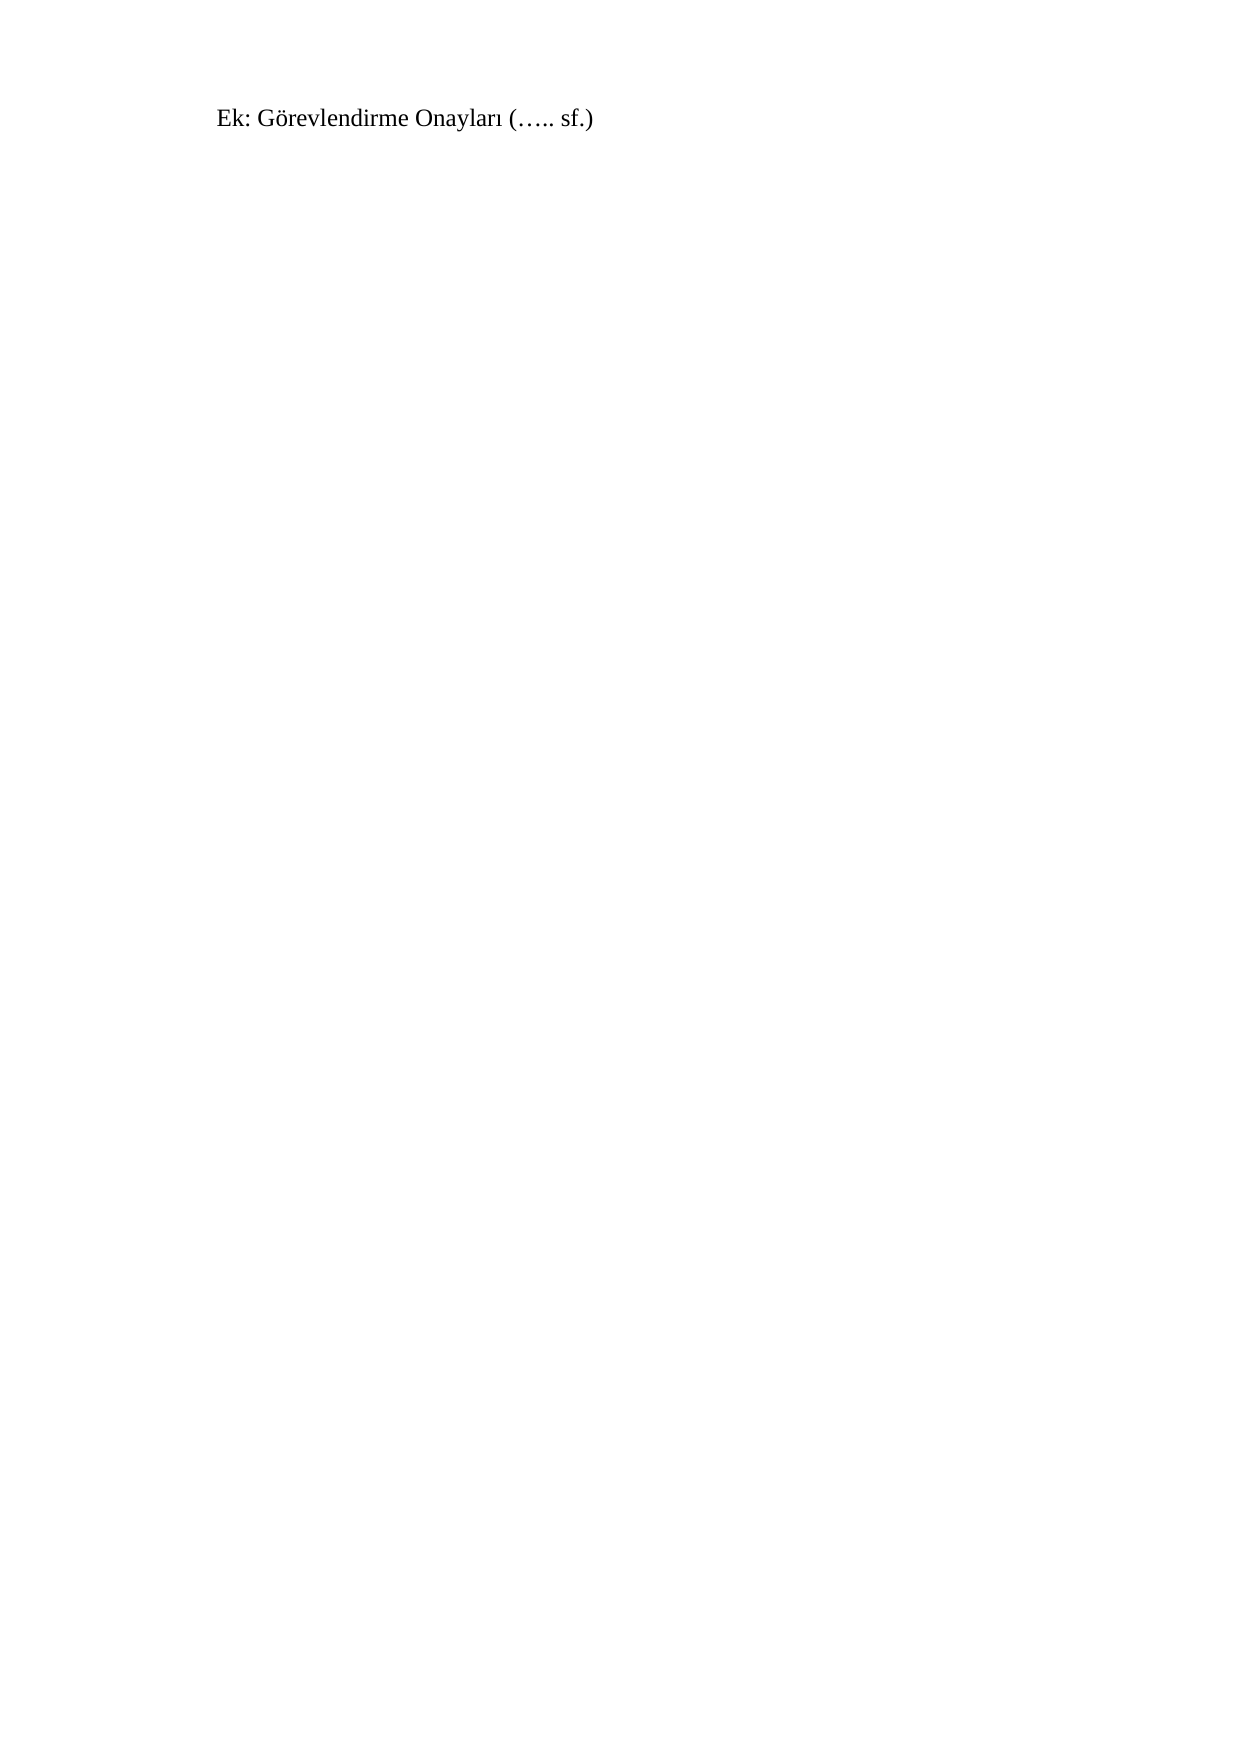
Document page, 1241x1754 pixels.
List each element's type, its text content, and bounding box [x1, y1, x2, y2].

text Ek: Görevlendirme Onayları (….. sf.) [148, 103, 1093, 132]
